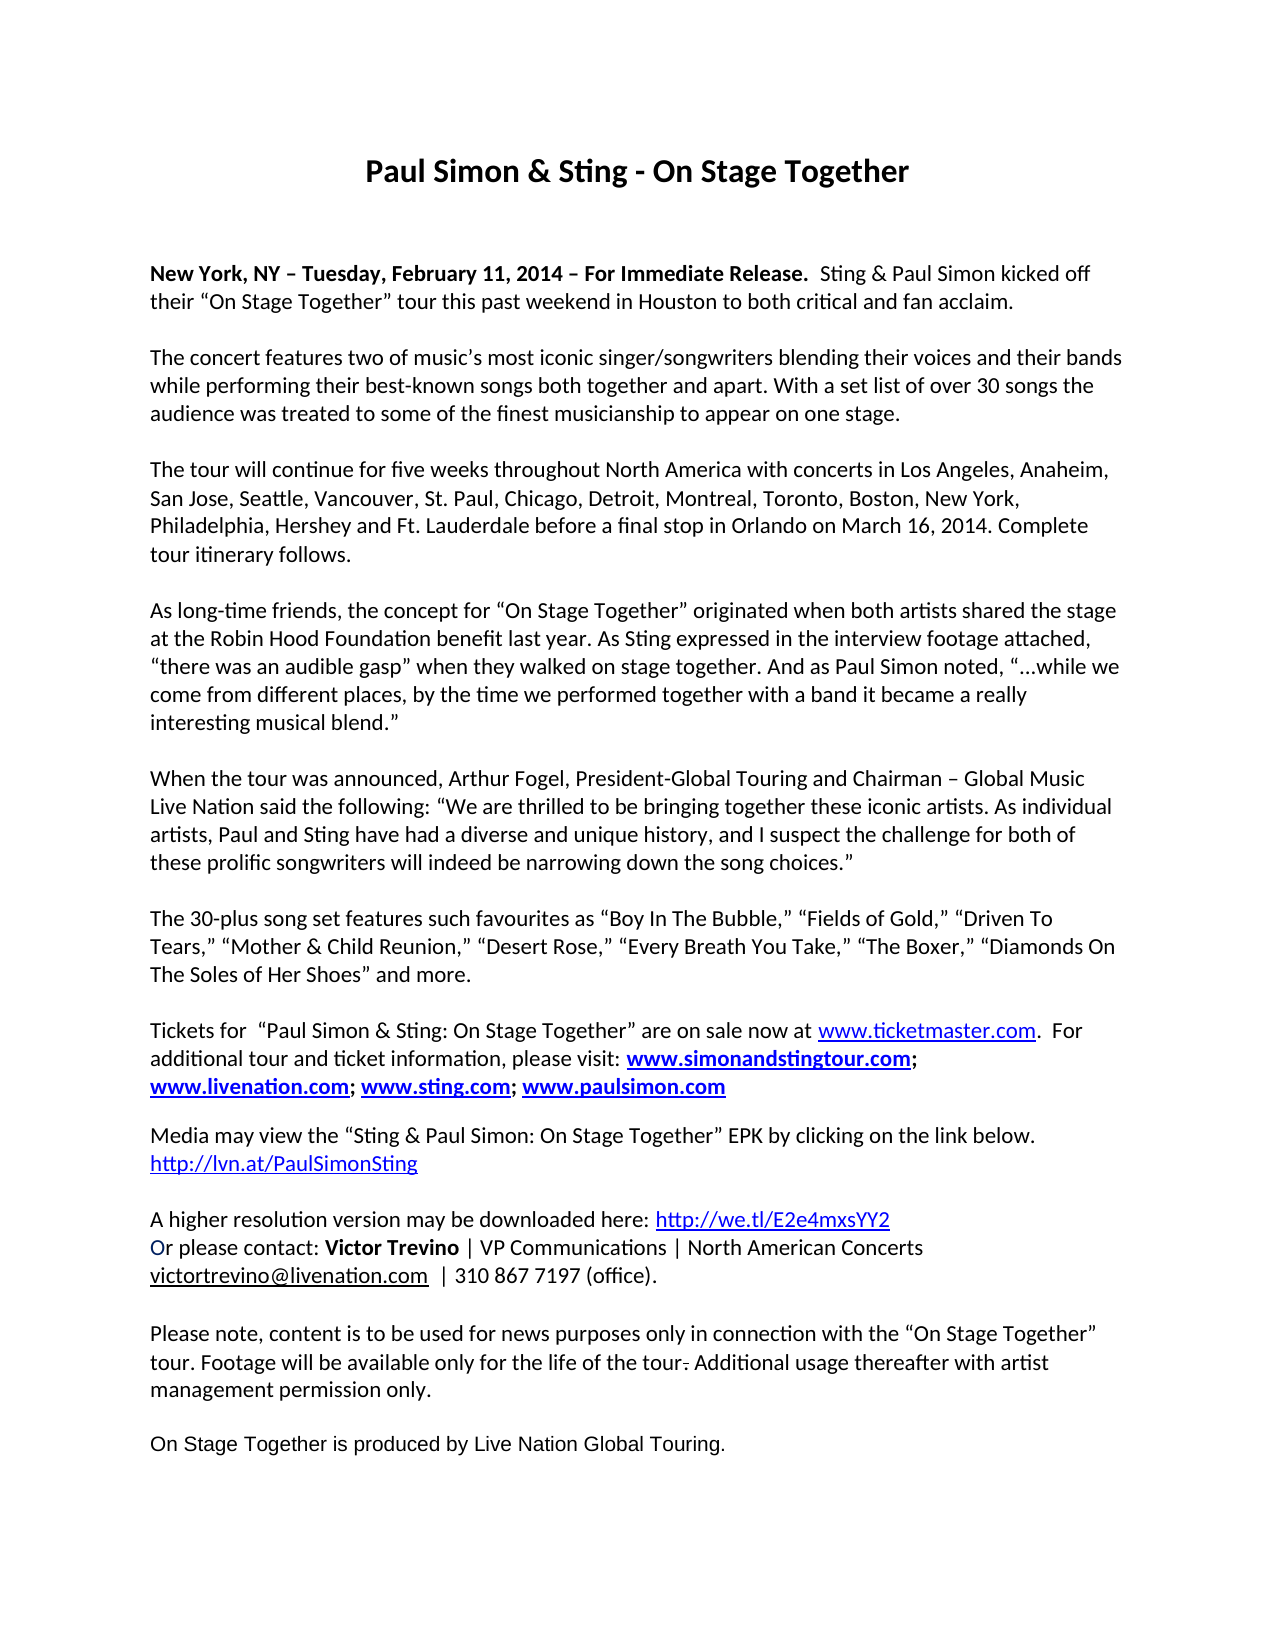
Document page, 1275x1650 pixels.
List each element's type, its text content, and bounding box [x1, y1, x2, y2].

text On Stage Together is produced by Live Nation Global Touring. [150, 1432, 1125, 1456]
text Paul Simon & Sting - On Stage Together [150, 150, 1125, 191]
text http://lvn.at/PaulSimonSting [150, 1149, 1125, 1177]
text New York, NY – Tuesday, February 11, 2014 – For Immediate Release. Sting & Paul Simon kicked off their “On Stage Together” tour this past weekend in Houston to both critical and fan acclaim. [150, 259, 1125, 316]
text The concert features two of music’s most iconic singer/songwriters blending their voices and their bands while performing their best-known songs both together and apart. With a set list of over 30 songs the audience was treated to some of the finest musicianship to appear on one stage. [150, 343, 1125, 428]
text Tickets for “Paul Simon & Sting: On Stage Together” are on sale now at www.ticketmaster.com. For additional tour and ticket information, please visit: www.simonandstingtour.com; www.livenation.com; www.sting.com; www.paulsimon.com [150, 1016, 1125, 1100]
text A higher resolution version may be downloaded here: http://we.tl/E2e4mxsYY2 [150, 1205, 1125, 1233]
text Media may view the “Sting & Paul Simon: On Stage Together” EPK by clicking on the link below. [150, 1121, 1125, 1149]
text The tour will continue for five weeks throughout North America with concerts in Los Angeles, Anaheim, San Jose, Seattle, Vancouver, St. Paul, Chicago, Detroit, Montreal, Toronto, Boston, New York, Philadelphia, Hershey and Ft. Lauderdale before a final stop in Orlando on March 16, 2014. Complete tour itinerary follows. [150, 456, 1125, 568]
text The 30-plus song set features such favourites as “Boy In The Bubble,” “Fields of Gold,” “Driven To Tears,” “Mother & Child Reunion,” “Desert Rose,” “Every Breath You Take,” “The Boxer,” “Diamonds On The Soles of Her Shoes” and more. [150, 904, 1125, 988]
text When the tour was announced, Arthur Fogel, President-Global Touring and Chairman – Global Music Live Nation said the following: “We are thrilled to be bringing together these iconic artists. As individual artists, Paul and Sting have had a diverse and unique history, and I suspect the challenge for both of these prolific songwriters will indeed be narrowing down the song choices.” [150, 764, 1125, 876]
text As long-time friends, the concept for “On Stage Together” originated when both artists shared the stage at the Robin Hood Foundation benefit last year. As Sting expressed in the interview footage attached, “there was an audible gasp” when they walked on stage together. And as Paul Simon noted, “...while we come from different places, by the time we performed together with a band it became a really interesting musical blend.” [150, 596, 1125, 736]
text Please note, content is to be used for news purposes only in connection with the “On Stage Together” tour. Footage will be available only for the life of the tour. Additional usage thereafter with artist management permission only. [150, 1319, 1125, 1404]
text Or please contact: Victor Trevino | VP Communications | North American Concerts victortrevino@livenation.com | 310 867 7197 (office). [150, 1233, 1125, 1319]
